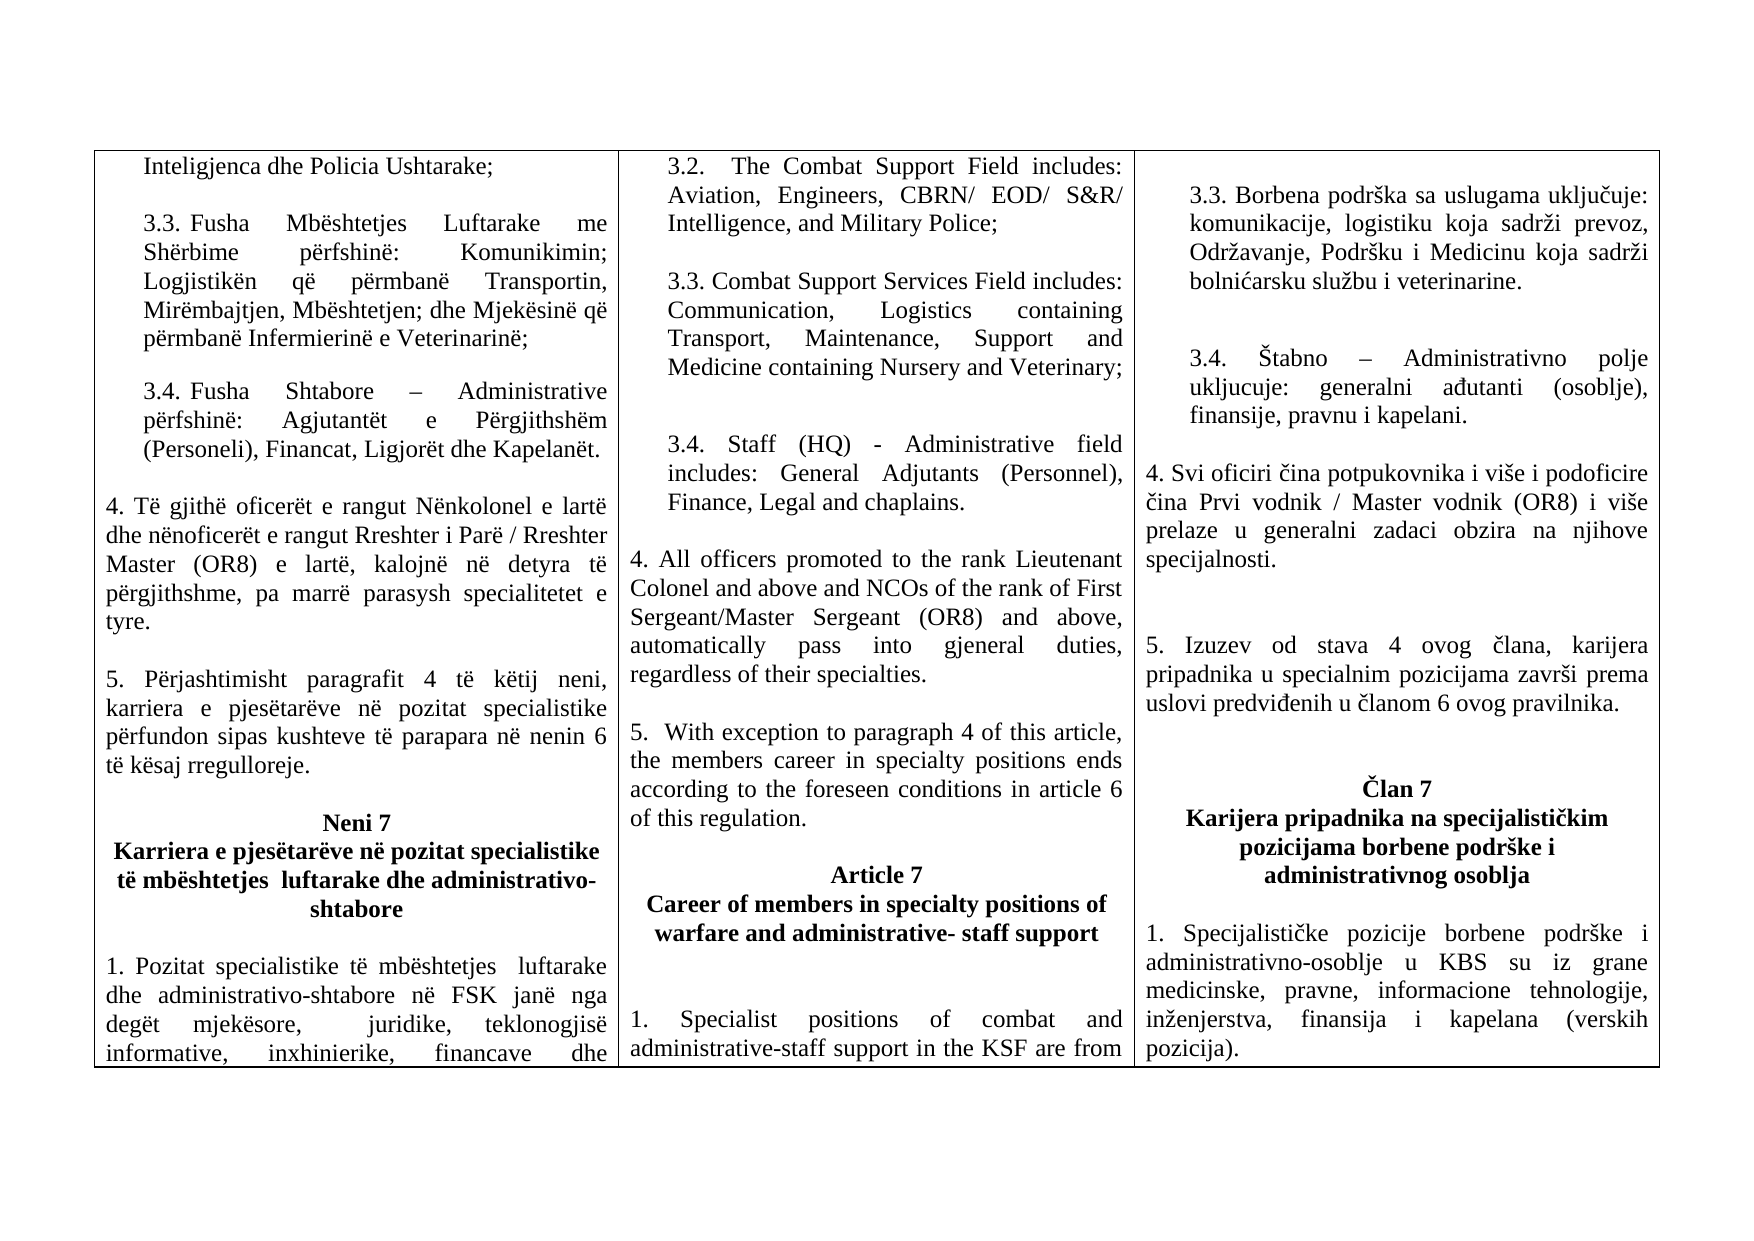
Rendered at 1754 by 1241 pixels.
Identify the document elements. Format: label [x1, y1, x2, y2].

table_header [1135, 151, 1659, 1066]
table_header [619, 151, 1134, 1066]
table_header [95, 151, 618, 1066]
